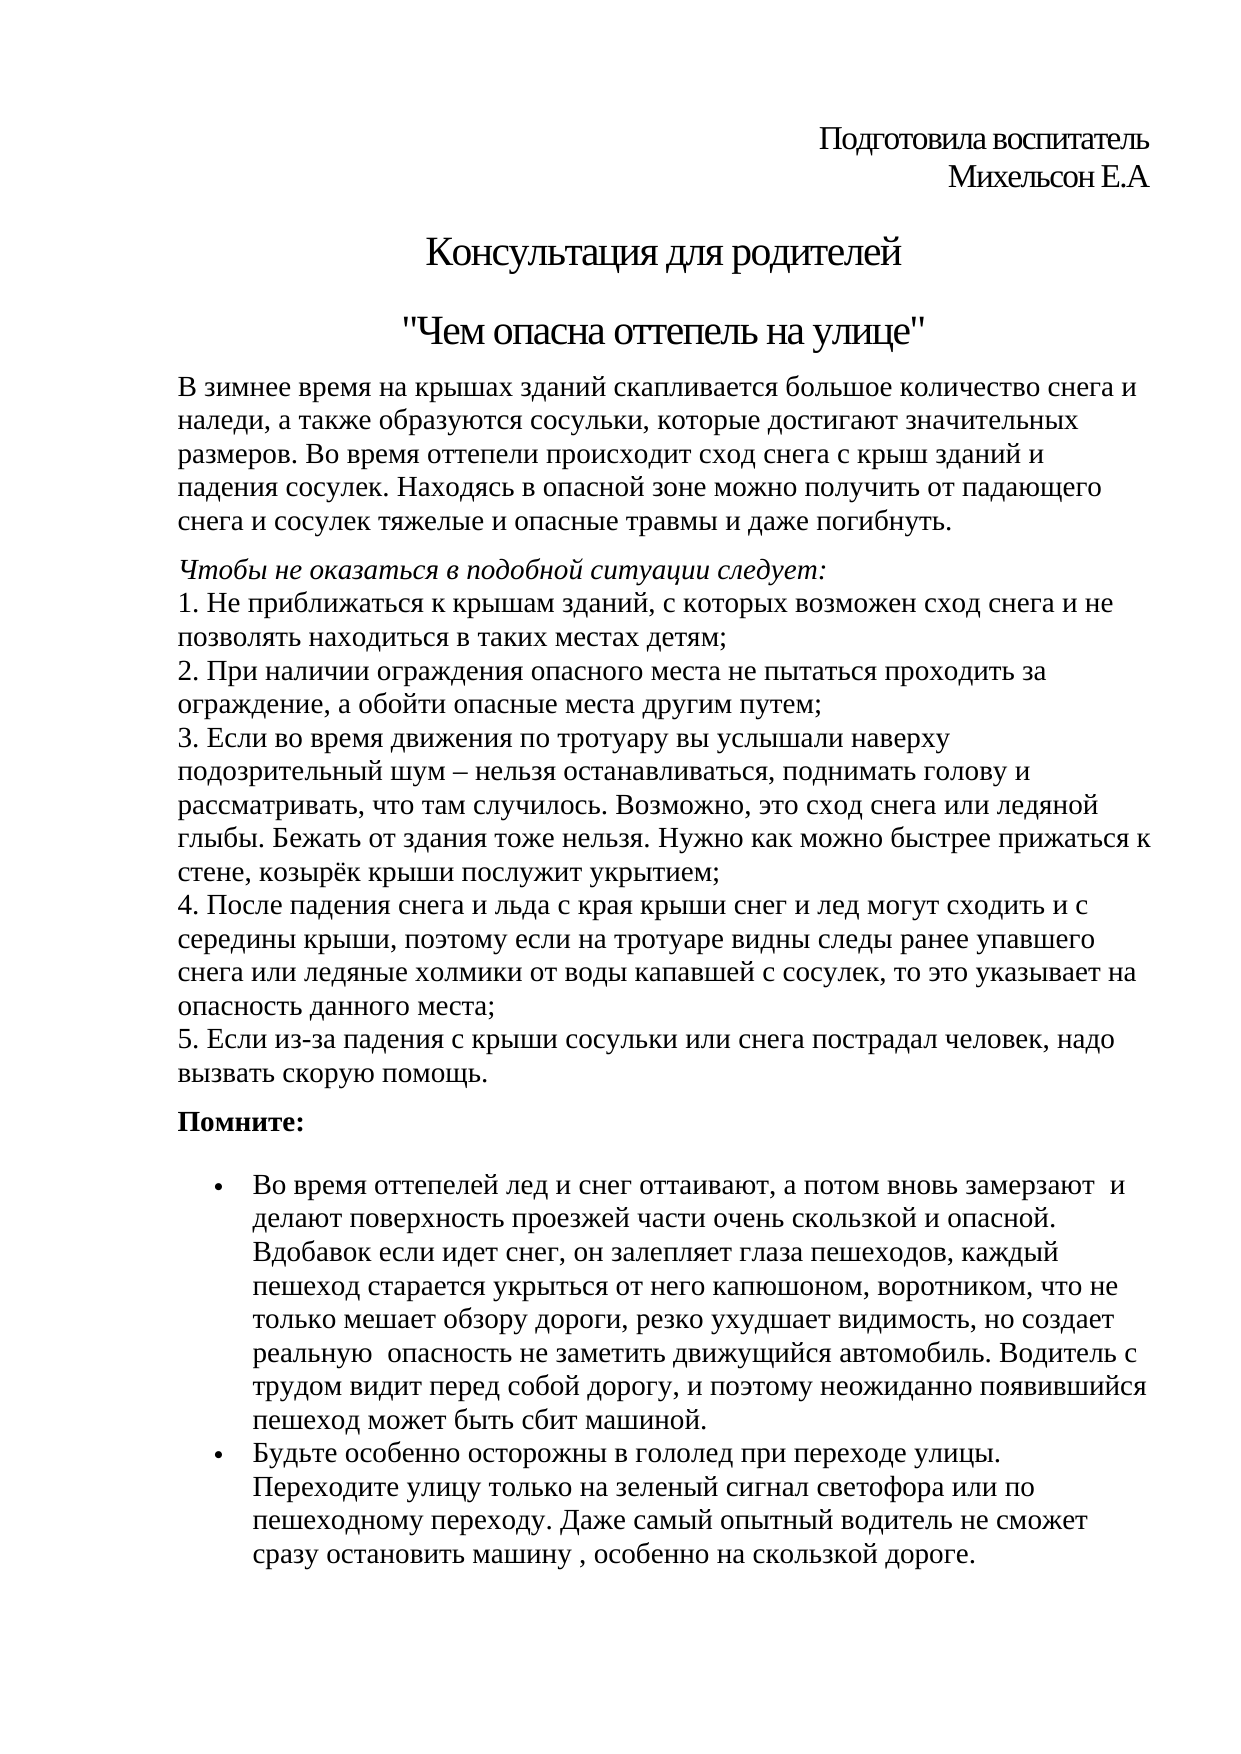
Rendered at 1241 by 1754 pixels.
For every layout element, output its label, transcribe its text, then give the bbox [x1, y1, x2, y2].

text Михельсон Е.А [177, 156, 1152, 195]
text Помните: [177, 1104, 1152, 1138]
text В зимнее время на крышах зданий скапливается большое количество снега и наледи, а также образуются сосульки, которые достигают значительных размеров. Во время оттепели происходит сход снега с крыш зданий и падения сосулек. Находясь в опасной зоне можно получить от падающего снега и сосулек тяжелые и опасные травмы и даже погибнуть. [177, 369, 1152, 536]
text Чтобы не оказаться в подобной ситуации следует: 1. Не приближаться к крышам зданий, с которых возможен сход снега и не позволять находиться в таких местах детям; 2. При наличии ограждения опасного места не пытаться проходить за ограждение, а обойти опасные места другим путем; 3. Если во время движения по тротуару вы услышали наверху подозрительный шум – нельзя останавливаться, поднимать голову и рассматривать, что там случилось. Возможно, это сход снега или ледяной глыбы. Бежать от здания тоже нельзя. Нужно как можно быстрее прижаться к стене, козырёк крыши послужит укрытием; 4. После падения снега и льда с края крыши снег и лед могут сходить и с середины крыши, поэтому если на тротуаре видны следы ранее упавшего снега или ледяные холмики от воды капавшей с сосулек, то это указывает на опасность данного места; 5. Если из-за падения с крыши сосульки или снега пострадал человек, надо вызвать скорую помощь. [177, 552, 1152, 1089]
text "Чем опасна оттепель на улице" [177, 305, 1152, 353]
list Будьте особенно осторожны в гололед при переходе улицы. Переходите улицу только на зеленый сигнал светофора или по пешеходному переходу. Даже самый опытный водитель не сможет сразу остановить машину , особенно на скользкой дороге. [215, 1435, 1152, 1569]
text Консультация для родителей [177, 226, 1152, 274]
list Во время оттепелей лед и снег оттаивают, а потом вновь замерзают и делают поверхность проезжей части очень скользкой и опасной. Вдобавок если идет снег, он залепляет глаза пешеходов, каждый пешеход старается укрыться от него капюшоном, воротником, что не только мешает обзору дороги, резко ухудшает видимость, но создает реальную опасность не заметить движущийся автомобиль. Водитель с трудом видит перед собой дорогу, и поэтому неожиданно появившийся пешеход может быть сбит машиной. [215, 1167, 1152, 1435]
text Подготовила воспитатель [177, 118, 1152, 156]
